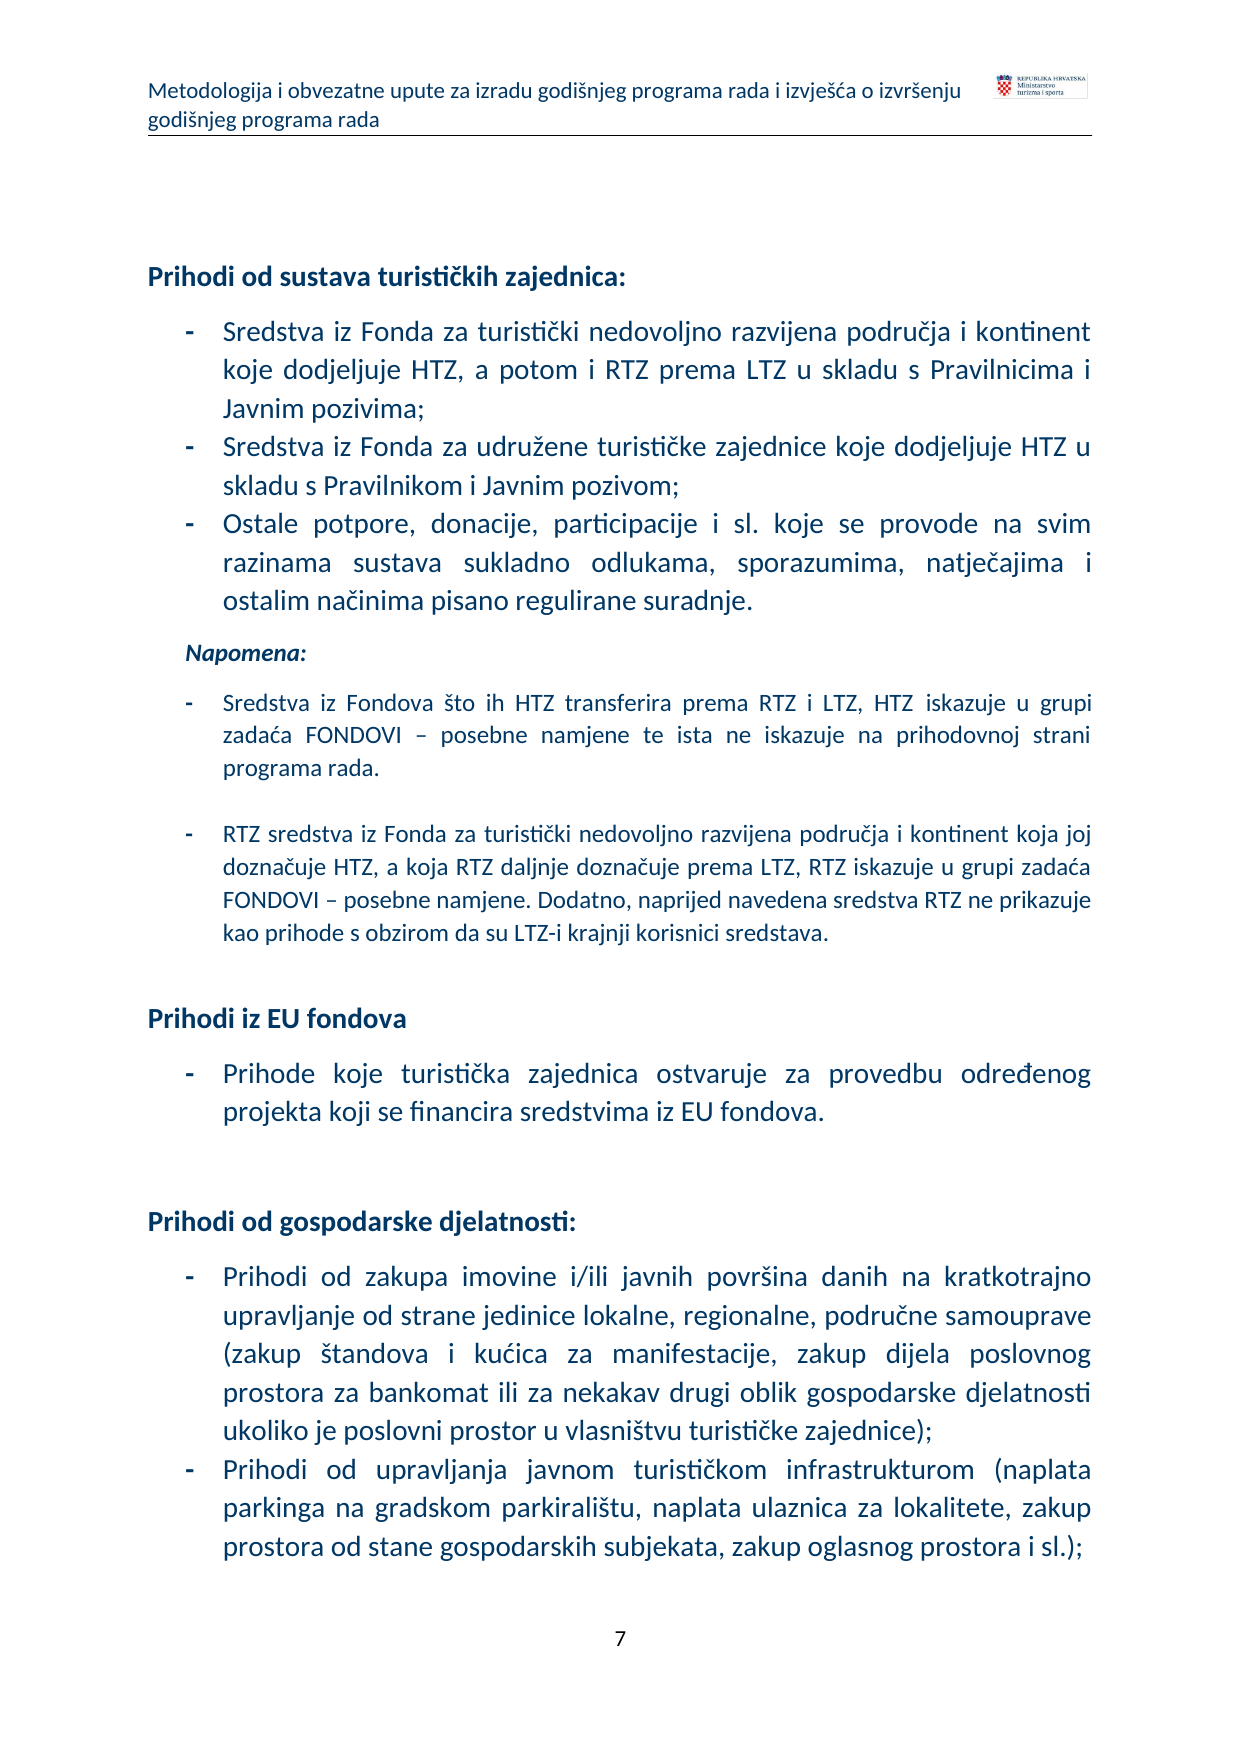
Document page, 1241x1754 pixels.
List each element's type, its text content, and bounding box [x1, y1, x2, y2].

list Prihodi od zakupa imovine i/ili javnih površina danih na kratkotrajno upravljanje od strane jedinice lokalne, regionalne, područne samouprave (zakup štandova i kućica za manifestacije, zakup dijela poslovnog prostora za bankomat ili za nekakav drugi oblik gospodarske djelatnosti ukoliko je poslovni prostor u vlasništvu turističke zajednice); [185, 1258, 1092, 1448]
list RTZ sredstva iz Fonda za turistički nedovoljno razvijena područja i kontinent koja joj doznačuje HTZ, a koja RTZ daljnje doznačuje prema LTZ, RTZ iskazuje u grupi zadaća FONDOVI – posebne namjene. Dodatno, naprijed navedena sredstva RTZ ne prikazuje kao prihode s obzirom da su LTZ-i krajnji korisnici sredstava. [185, 818, 1092, 948]
text Napomena: [185, 637, 1092, 668]
list Ostale potpore, donacije, participacije i sl. koje se provode na svim razinama sustava sukladno odlukama, sporazumima, natječajima i ostalim načinima pisano regulirane suradnje. [185, 505, 1092, 618]
text Prihodi od gospodarske djelatnosti: [148, 1203, 1092, 1239]
list Sredstva iz Fondova što ih HTZ transferira prema RTZ i LTZ, HTZ iskazuje u grupi zadaća FONDOVI – posebne namjene te ista ne iskazuje na prihodovnoj strani programa rada. [185, 687, 1092, 783]
list Prihode koje turistička zajednica ostvaruje za provedbu određenog projekta koji se financira sredstvima iz EU fondova. [185, 1055, 1092, 1129]
list Sredstva iz Fonda za udružene turističke zajednice koje dodjeljuje HTZ u skladu s Pravilnikom i Javnim pozivom; [185, 428, 1092, 502]
list Sredstva iz Fonda za turistički nedovoljno razvijena područja i kontinent koje dodjeljuje HTZ, a potom i RTZ prema LTZ u skladu s Pravilnicima i Javnim pozivima; [185, 313, 1092, 426]
list Prihodi od upravljanja javnom turističkom infrastrukturom (naplata parkinga na gradskom parkiralištu, naplata ulaznica za lokalitete, zakup prostora od stane gospodarskih subjekata, zakup oglasnog prostora i sl.); [185, 1451, 1092, 1563]
text Prihodi iz EU fondova [148, 1000, 1092, 1035]
picture [993, 73, 1088, 99]
text Prihodi od sustava turističkih zajednica: [148, 258, 1092, 293]
